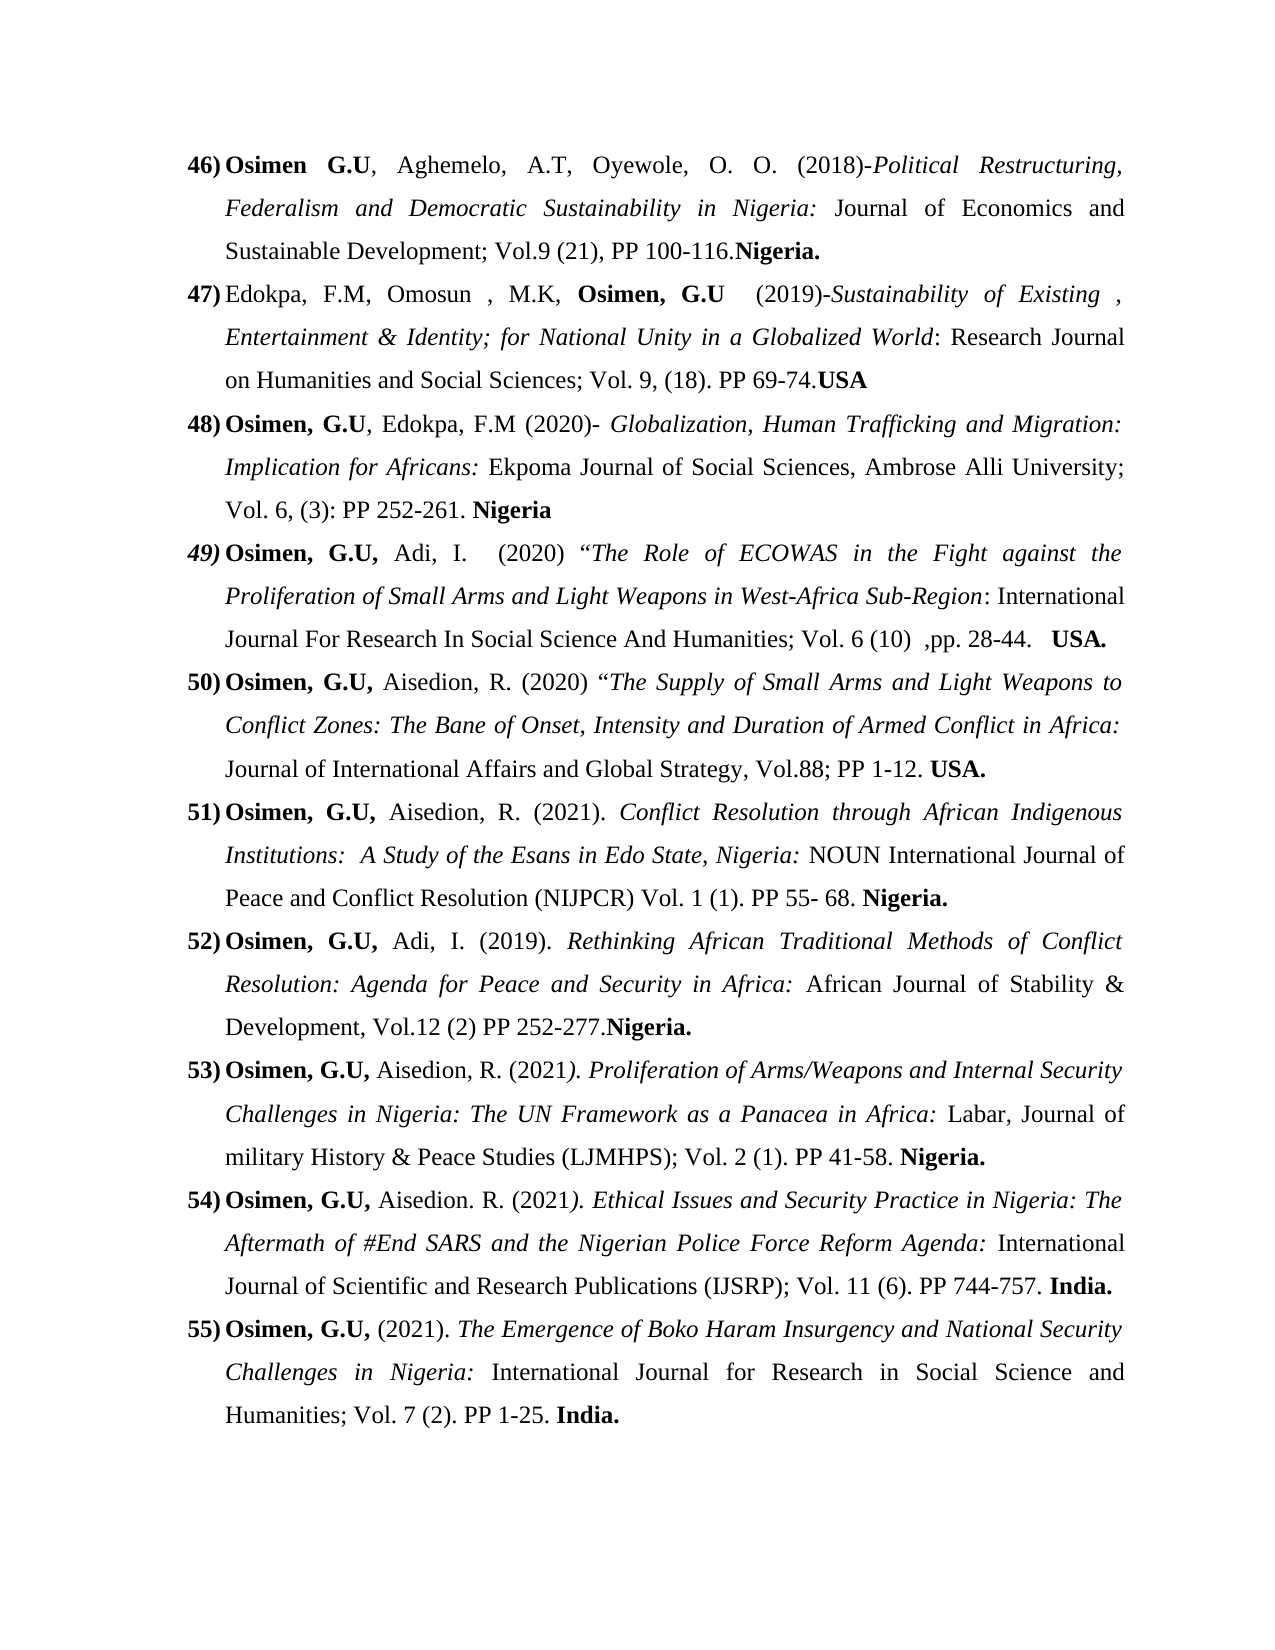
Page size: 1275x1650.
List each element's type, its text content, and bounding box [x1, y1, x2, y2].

list Osimen, G.U, (2021). The Emergence of Boko Haram Insurgency and National Security Challenges in Nigeria: International Journal for Research in Social Science and Humanities; Vol. 7 (2). PP 1-25. India. [187, 1314, 1125, 1429]
list Osimen G.U, Aghemelo, A.T, Oyewole, O. O. (2018)-Political Restructuring, Federalism and Democratic Sustainability in Nigeria: Journal of Economics and Sustainable Development; Vol.9 (21), PP 100-116.Nigeria. [187, 150, 1125, 265]
list Osimen, G.U, Aisedion. R. (2021). Ethical Issues and Security Practice in Nigeria: The Aftermath of #End SARS and the Nigerian Police Force Reform Agenda: International Journal of Scientific and Research Publications (IJSRP); Vol. 11 (6). PP 744-757. India. [187, 1185, 1125, 1300]
list Edokpa, F.M, Omosun , M.K, Osimen, G.U (2019)-Sustainability of Existing , Entertainment & Identity; for National Unity in a Globalized World: Research Journal on Humanities and Social Sciences; Vol. 9, (18). PP 69-74.USA [187, 279, 1125, 394]
list Osimen, G.U, Edokpa, F.M (2020)- Globalization, Human Trafficking and Migration: Implication for Africans: Ekpoma Journal of Social Sciences, Ambrose Alli University; Vol. 6, (3): PP 252-261. Nigeria [187, 409, 1125, 524]
list Osimen, G.U, Aisedion, R. (2021). Conflict Resolution through African Indigenous Institutions: A Study of the Esans in Edo State, Nigeria: NOUN International Journal of Peace and Conflict Resolution (NIJPCR) Vol. 1 (1). PP 55- 68. Nigeria. [187, 797, 1125, 912]
list Osimen, G.U, Aisedion, R. (2021). Proliferation of Arms/Weapons and Internal Security Challenges in Nigeria: The UN Framework as a Panacea in Africa: Labar, Journal of military History & Peace Studies (LJMHPS); Vol. 2 (1). PP 41-58. Nigeria. [187, 1056, 1125, 1171]
list Osimen, G.U, Aisedion, R. (2020) “The Supply of Small Arms and Light Weapons to Conflict Zones: The Bane of Onset, Intensity and Duration of Armed Conflict in Africa: Journal of International Affairs and Global Strategy, Vol.88; PP 1-12. USA. [187, 667, 1125, 782]
list Osimen, G.U, Adi, I. (2019). Rethinking African Traditional Methods of Conflict Resolution: Agenda for Peace and Security in Africa: African Journal of Stability & Development, Vol.12 (2) PP 252-277.Nigeria. [187, 926, 1125, 1041]
list Osimen, G.U, Adi, I. (2020) “The Role of ECOWAS in the Fight against the Proliferation of Small Arms and Light Weapons in West-Africa Sub-Region: International Journal For Research In Social Science And Humanities; Vol. 6 (10) ,pp. 28-44. USA. [187, 538, 1125, 653]
